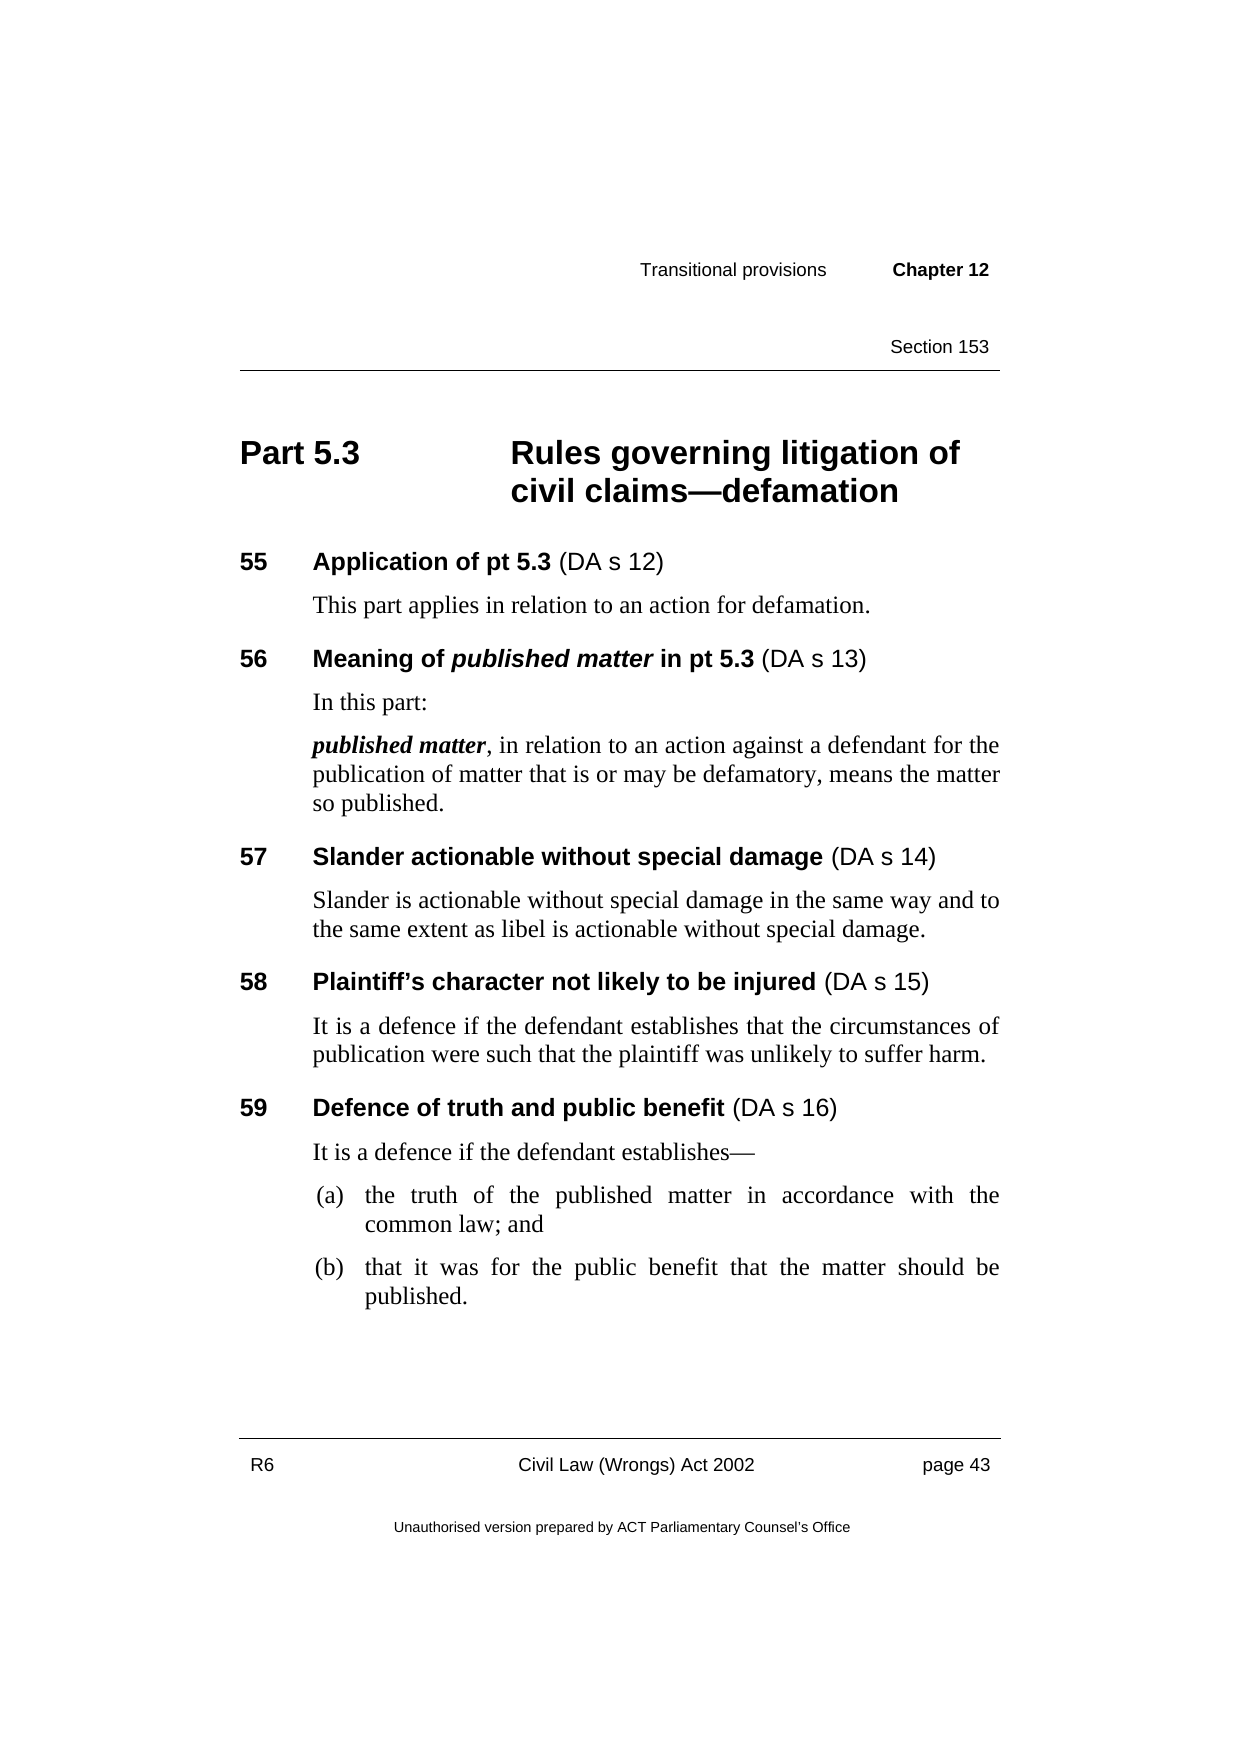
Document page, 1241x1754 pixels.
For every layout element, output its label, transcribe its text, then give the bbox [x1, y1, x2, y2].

text Slander is actionable without special damage in the same way and to the same extent as libel is actionable without special damage. [312, 885, 1001, 942]
text In this part: [312, 687, 1001, 716]
text 58 Plaintiff’s character not likely to be injured (DA s 15) [239, 967, 1001, 996]
text (b) that it was for the public benefit that the matter should be published. [239, 1252, 1001, 1309]
text published matter, in relation to an action against a defendant for the publication of matter that is or may be defamatory, means the matter so published. [312, 730, 1001, 817]
text 56 Meaning of published matter in pt 5.3 (DA s 13) [239, 644, 1001, 672]
text This part applies in relation to an action for defamation. [312, 590, 1001, 619]
text 55 Application of pt 5.3 (DA s 12) [239, 547, 1001, 575]
text It is a defence if the defendant establishes that the circumstances of publication were such that the plaintiff was unlikely to suffer harm. [312, 1011, 1001, 1068]
text It is a defence if the defendant establishes— [312, 1137, 1001, 1165]
text 59 Defence of truth and public benefit (DA s 16) [239, 1093, 1001, 1122]
text 57 Slander actionable without special damage (DA s 14) [239, 842, 1001, 870]
text (a) the truth of the published matter in accordance with the common law; and [239, 1180, 1001, 1237]
text Part 5.3 Rules governing litigation of civil claims—defamation [239, 433, 1001, 509]
